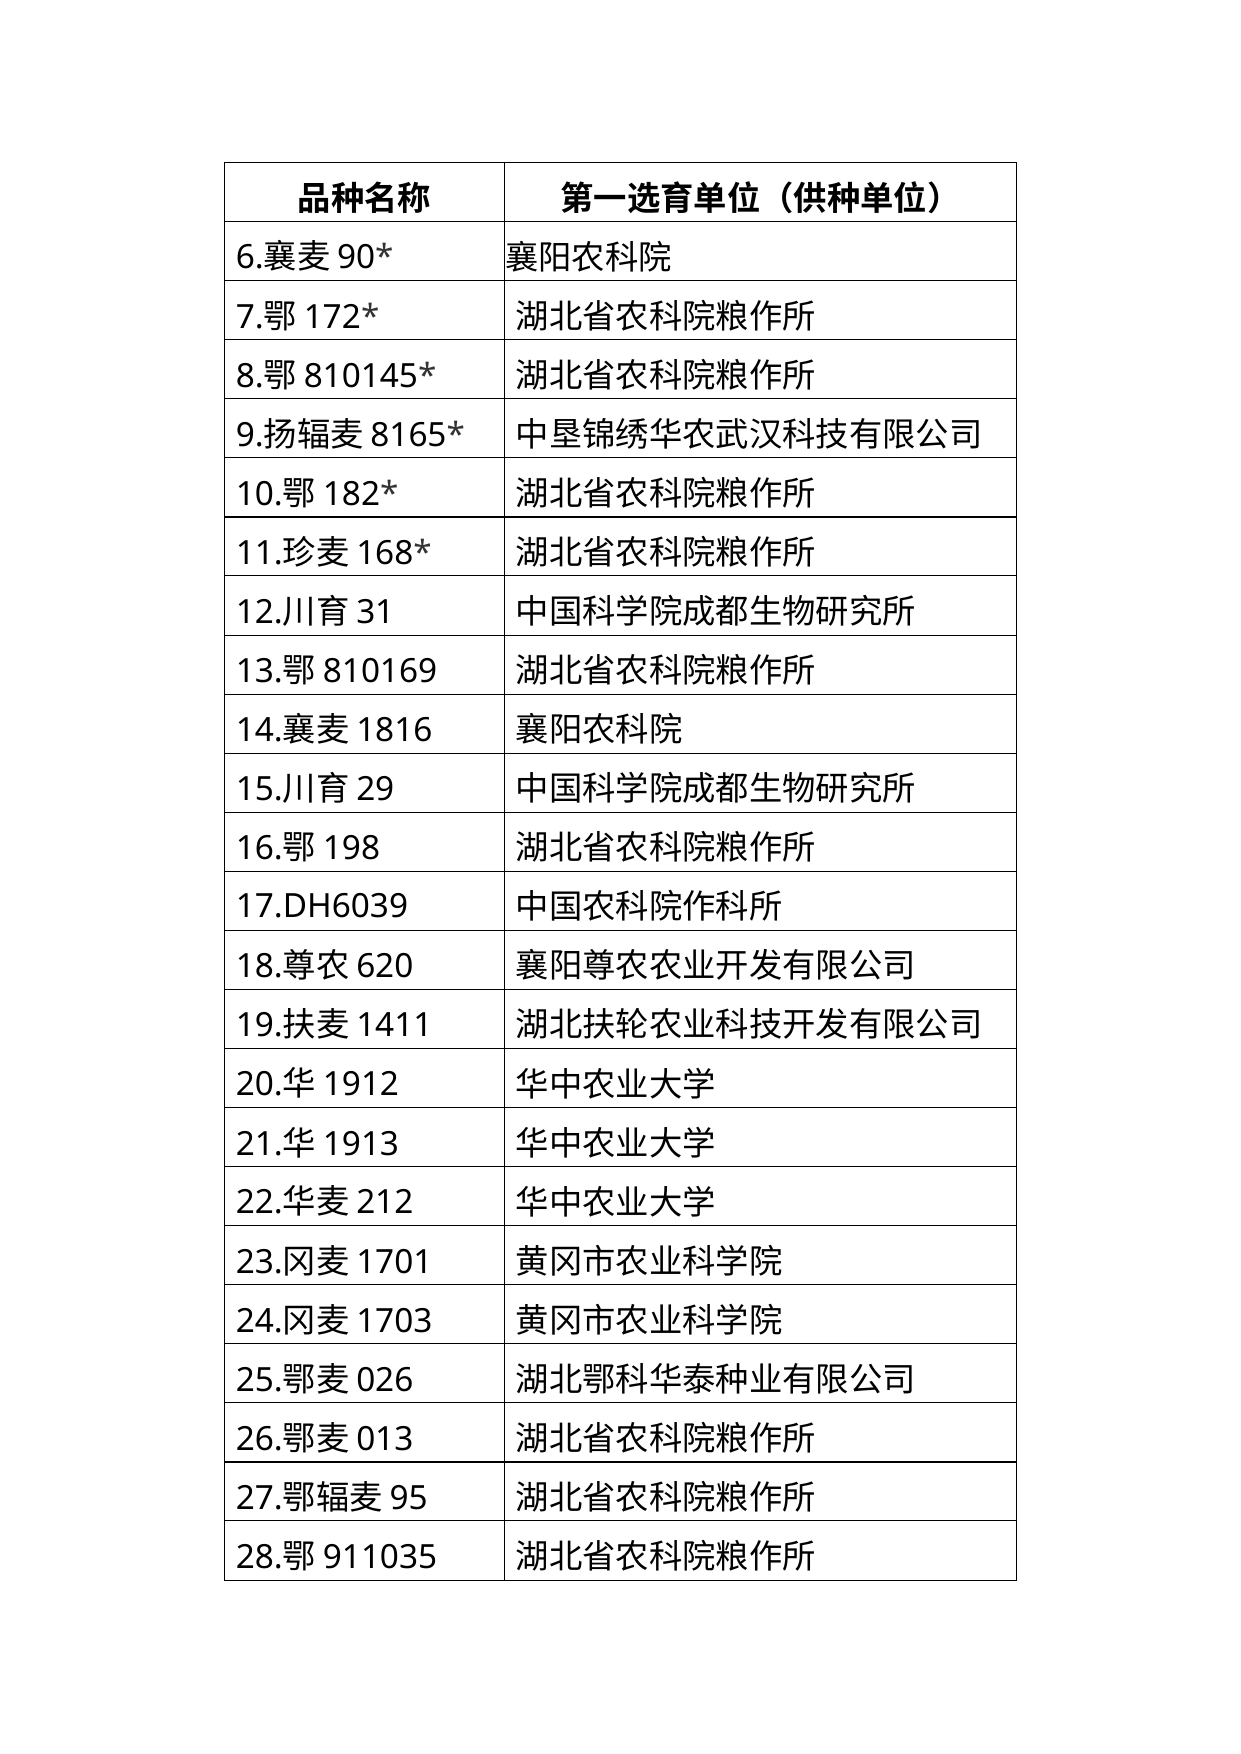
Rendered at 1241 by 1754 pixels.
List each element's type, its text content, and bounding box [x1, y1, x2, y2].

table_cell 17.DH6039 [225, 872, 504, 930]
table_cell 湖北省农科院粮作所 [505, 813, 1016, 871]
table_cell 7.鄂172* [225, 281, 504, 339]
table_cell 中国科学院成都生物研究所 [505, 576, 1016, 634]
table_cell 25.鄂麦026 [225, 1344, 504, 1402]
table_cell 26.鄂麦013 [225, 1403, 504, 1461]
table_cell 21.华1913 [225, 1108, 504, 1166]
table_cell 华中农业大学 [505, 1108, 1016, 1166]
table_cell 湖北扶轮农业科技开发有限公司 [505, 990, 1016, 1048]
table_cell 8.鄂810145* [225, 340, 504, 398]
table_cell 24.冈麦1703 [225, 1285, 504, 1343]
table_cell 襄阳尊农农业开发有限公司 [505, 931, 1016, 989]
table_header 第一选育单位（供种单位） [505, 163, 1016, 221]
table_cell 中国科学院成都生物研究所 [505, 754, 1016, 812]
table_cell 湖北省农科院粮作所 [505, 1403, 1016, 1461]
table_cell 12.川育31 [225, 576, 504, 634]
table_cell 湖北省农科院粮作所 [505, 1463, 1016, 1520]
table_cell 中垦锦绣华农武汉科技有限公司 [505, 399, 1016, 457]
table_cell 黄冈市农业科学院 [505, 1285, 1016, 1343]
table_cell 黄冈市农业科学院 [505, 1226, 1016, 1284]
table_cell 22.华麦212 [225, 1167, 504, 1225]
table_cell 9.扬辐麦8165* [225, 399, 504, 457]
table_cell 华中农业大学 [505, 1167, 1016, 1225]
table_cell 湖北省农科院粮作所 [505, 281, 1016, 339]
table_cell 20.华1912 [225, 1049, 504, 1107]
table_cell 23.冈麦1701 [225, 1226, 504, 1284]
table_header 品种名称 [225, 163, 504, 221]
table_cell 14.襄麦1816 [225, 695, 504, 753]
table_cell 湖北省农科院粮作所 [505, 458, 1016, 516]
table_cell 华中农业大学 [505, 1049, 1016, 1107]
table_cell 湖北省农科院粮作所 [505, 1521, 1016, 1579]
table_cell 19.扶麦1411 [225, 990, 504, 1048]
table_cell 18.尊农620 [225, 931, 504, 989]
table_cell 湖北省农科院粮作所 [505, 340, 1016, 398]
table_cell 28.鄂911035 [225, 1521, 504, 1579]
table_cell 16.鄂198 [225, 813, 504, 871]
table_cell 襄阳农科院 [505, 222, 1016, 280]
table_cell 中国农科院作科所 [505, 872, 1016, 930]
table_cell 湖北鄂科华泰种业有限公司 [505, 1344, 1016, 1402]
table_cell 13.鄂810169 [225, 636, 504, 693]
table_cell 湖北省农科院粮作所 [505, 636, 1016, 693]
table_cell 6.襄麦90* [225, 222, 504, 280]
table_cell 湖北省农科院粮作所 [505, 518, 1016, 575]
table_cell 15.川育29 [225, 754, 504, 812]
table_cell 10.鄂182* [225, 458, 504, 516]
table_cell 襄阳农科院 [505, 695, 1016, 753]
table_cell 11.珍麦168* [225, 518, 504, 575]
table_cell 27.鄂辐麦95 [225, 1463, 504, 1520]
